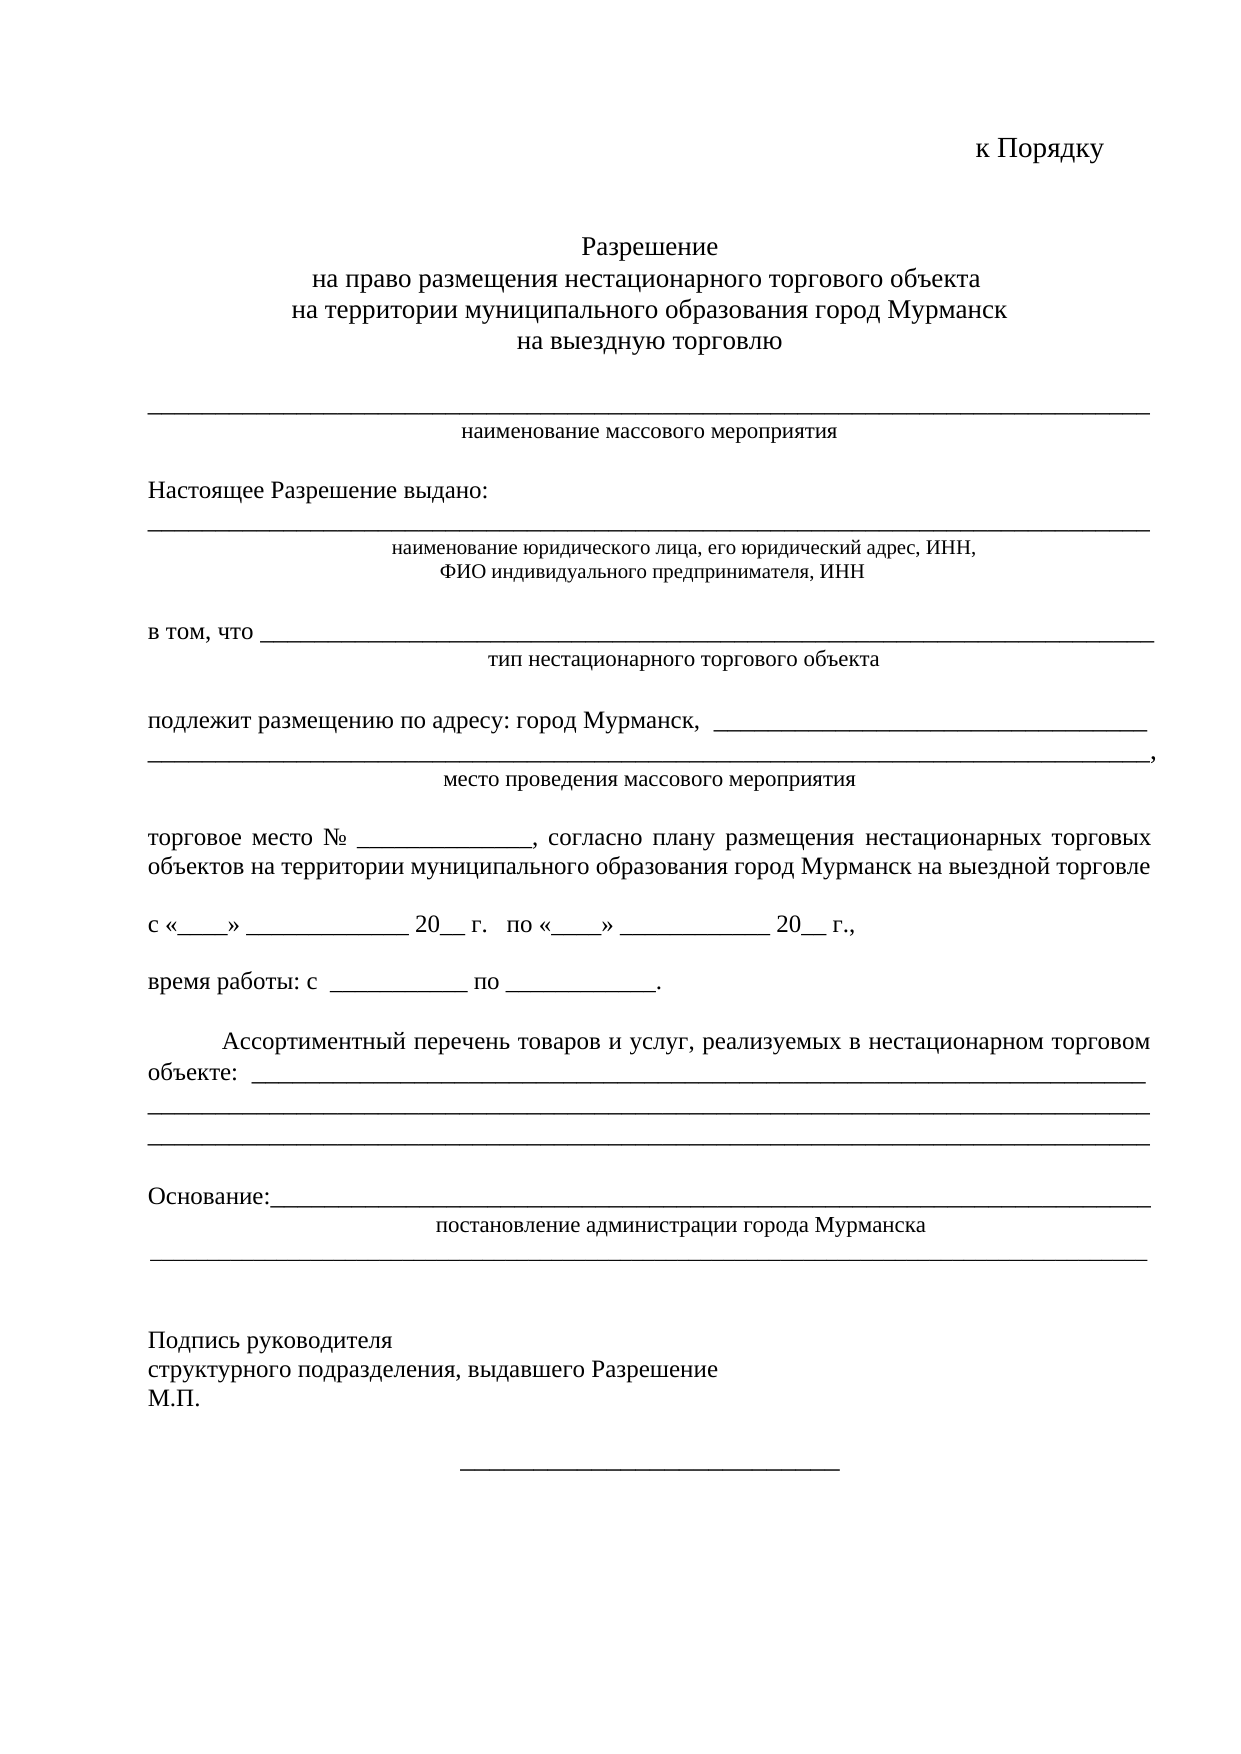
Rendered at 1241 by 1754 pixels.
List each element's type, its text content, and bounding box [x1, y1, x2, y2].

text М.П. [148, 1383, 1152, 1412]
text Основание:_________________________________________________________________ [148, 1179, 1152, 1211]
text на право размещения нестационарного торгового объекта на территории муниципального образования город Мурманск [148, 262, 1152, 324]
text наименование массового мероприятия [148, 417, 1152, 444]
text __________________________________________________________________________, [148, 734, 1166, 765]
text постановление администрации города Мурманска [148, 1211, 1152, 1237]
text Ассортиментный перечень товаров и услуг, реализуемых в нестационарном торговом объекте: __________________________________________________________________ [148, 1026, 1152, 1086]
text с «____» _____________ 20__ г. по «____» ____________ 20__ г., [148, 909, 1152, 937]
text Разрешение [148, 231, 1152, 262]
text Настоящее Разрешение выдано: [148, 475, 1152, 504]
text __________________________________________________________________________ [148, 504, 1152, 535]
text Подпись руководителя [148, 1326, 1152, 1354]
text место проведения массового мероприятия [148, 765, 1152, 791]
text ФИО индивидуального предпринимателя, ИНН [148, 559, 1152, 583]
text подлежит размещению по адресу: город Мурманск, ________________________________ [148, 703, 1152, 734]
text наименование юридического лица, его юридический адрес, ИНН, [148, 535, 1152, 559]
text __________________________________________________________________________ [148, 386, 1152, 417]
text __________________________ [148, 1441, 1152, 1474]
text _______________________________________________________________________________________ [148, 1237, 1152, 1263]
text тип нестационарного торгового объекта [148, 645, 1152, 672]
text структурного подразделения, выдавшего Разрешение [148, 1354, 1152, 1383]
text время работы: с ___________ по ____________. [148, 966, 1152, 995]
text на выездную торговлю [148, 324, 1152, 355]
text торговое место № ______________, согласно плану размещения нестационарных торговых объектов на территории муниципального образования город Мурманск на выездной торговле [148, 822, 1152, 880]
text к Порядку [148, 130, 1152, 163]
text __________________________________________________________________________ [148, 1086, 1152, 1117]
text __________________________________________________________________________ [148, 1117, 1152, 1148]
text в том, что __________________________________________________________________ [148, 614, 1166, 645]
